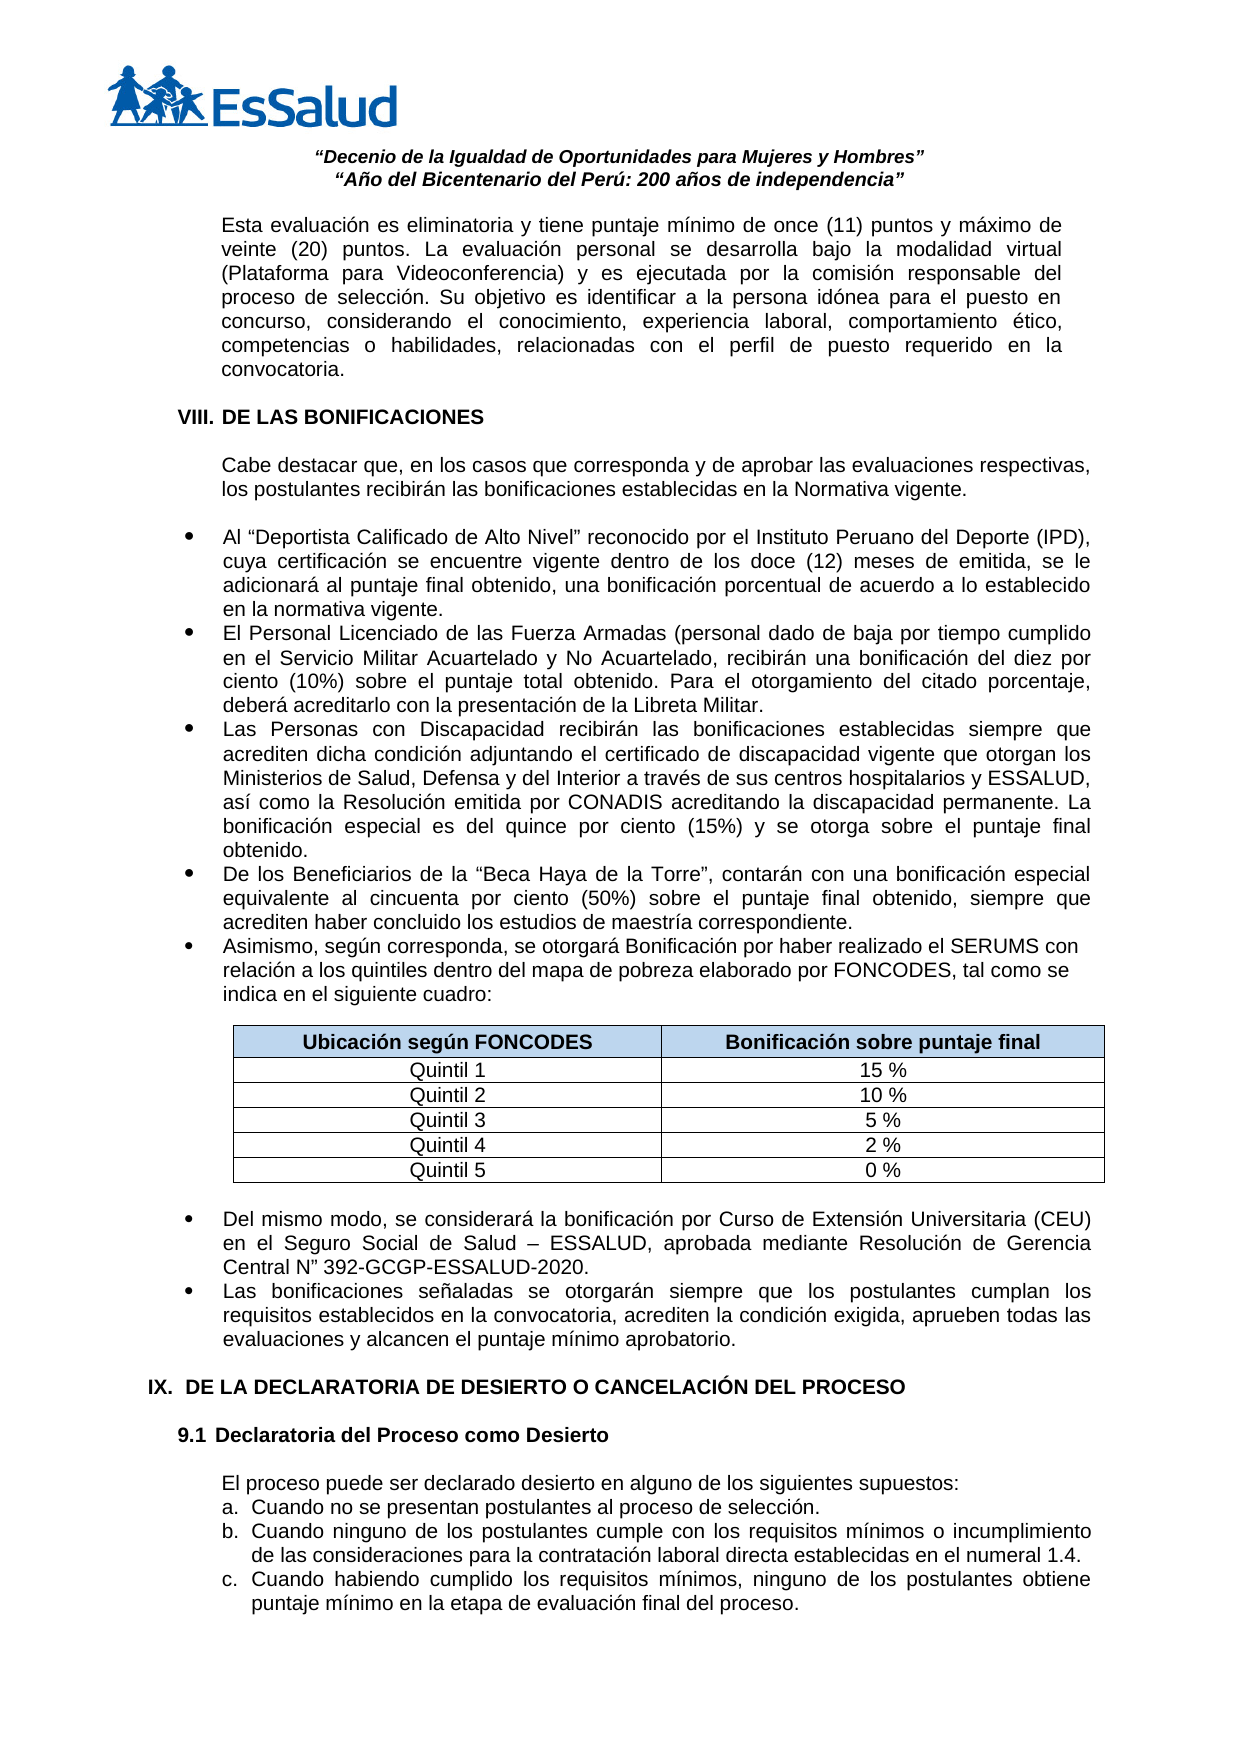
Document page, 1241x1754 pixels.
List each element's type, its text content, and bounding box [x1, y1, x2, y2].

list De los Beneficiarios de la “Beca Haya de la Torre”, contarán con una bonificación especial equivalente al cincuenta por ciento (50%) sobre el puntaje final obtenido, siempre que acrediten haber concluido los estudios de maestría correspondiente. [185, 862, 1092, 934]
list DE LAS BONIFICACIONES [177, 405, 1092, 429]
table_cell 2 % [662, 1133, 1104, 1157]
table_cell Quintil 1 [234, 1058, 661, 1082]
table_cell Quintil 3 [234, 1108, 661, 1132]
text El proceso puede ser declarado desierto en alguno de los siguientes supuestos: [221, 1471, 1092, 1494]
table_cell Quintil 4 [234, 1133, 661, 1157]
text Cabe destacar que, en los casos que corresponda y de aprobar las evaluaciones respectivas, los postulantes recibirán las bonificaciones establecidas en la Normativa vigente. [221, 453, 1092, 501]
list Asimismo, según corresponda, se otorgará Bonificación por haber realizado el SERUMS con relación a los quintiles dentro del mapa de pobreza elaborado por FONCODES, tal como se indica en el siguiente cuadro: [185, 934, 1092, 1006]
table_header Ubicación según FONCODES [234, 1026, 661, 1057]
table_cell Quintil 5 [234, 1158, 661, 1182]
list Declaratoria del Proceso como Desierto [177, 1423, 1092, 1447]
list Las Personas con Discapacidad recibirán las bonificaciones establecidas siempre que acrediten dicha condición adjuntando el certificado de discapacidad vigente que otorgan los Ministerios de Salud, Defensa y del Interior a través de sus centros hospitalarios y ESSALUD, así como la Resolución emitida por CONADIS acreditando la discapacidad permanente. La bonificación especial es del quince por ciento (15%) y se otorga sobre el puntaje final obtenido. [185, 717, 1092, 862]
list Al “Deportista Calificado de Alto Nivel” reconocido por el Instituto Peruano del Deporte (IPD), cuya certificación se encuentre vigente dentro de los doce (12) meses de emitida, se le adicionará al puntaje final obtenido, una bonificación porcentual de acuerdo a lo establecido en la normativa vigente. [185, 524, 1092, 621]
table_cell Quintil 2 [234, 1083, 661, 1107]
list El Personal Licenciado de las Fuerza Armadas (personal dado de baja por tiempo cumplido en el Servicio Militar Acuartelado y No Acuartelado, recibirán una bonificación del diez por ciento (10%) sobre el puntaje total obtenido. Para el otorgamiento del citado porcentaje, deberá acreditarlo con la presentación de la Libreta Militar. [185, 621, 1092, 717]
table_cell 0 % [662, 1158, 1104, 1182]
list Cuando ninguno de los postulantes cumple con los requisitos mínimos o incumplimiento de las consideraciones para la contratación laboral directa establecidas en el numeral 1.4. [222, 1518, 1092, 1566]
table_cell 15 % [662, 1058, 1104, 1082]
text Esta evaluación es eliminatoria y tiene puntaje mínimo de once (11) puntos y máximo de veinte (20) puntos. La evaluación personal se desarrolla bajo la modalidad virtual (Plataforma para Videoconferencia) y es ejecutada por la comisión responsable del proceso de selección. Su objetivo es identificar a la persona idónea para el puesto en concurso, considerando el conocimiento, experiencia laboral, comportamiento ético, competencias o habilidades, relacionadas con el perfil de puesto requerido en la convocatoria. [221, 213, 1063, 381]
table_cell 5 % [662, 1108, 1104, 1132]
table_header Bonificación sobre puntaje final [662, 1026, 1104, 1057]
list Cuando habiendo cumplido los requisitos mínimos, ninguno de los postulantes obtiene puntaje mínimo en la etapa de evaluación final del proceso. [222, 1566, 1092, 1614]
list Del mismo modo, se considerará la bonificación por Curso de Extensión Universitaria (CEU) en el Seguro Social de Salud – ESSALUD, aprobada mediante Resolución de Gerencia Central N” 392-GCGP-ESSALUD-2020. [185, 1207, 1092, 1279]
list DE LA DECLARATORIA DE DESIERTO O CANCELACIÓN DEL PROCESO [148, 1375, 1092, 1399]
list Las bonificaciones señaladas se otorgarán siempre que los postulantes cumplan los requisitos establecidos en la convocatoria, acrediten la condición exigida, aprueben todas las evaluaciones y alcancen el puntaje mínimo aprobatorio. [185, 1279, 1092, 1351]
picture [82, 33, 426, 157]
table_cell 10 % [662, 1083, 1104, 1107]
list Cuando no se presentan postulantes al proceso de selección. [222, 1494, 1092, 1518]
